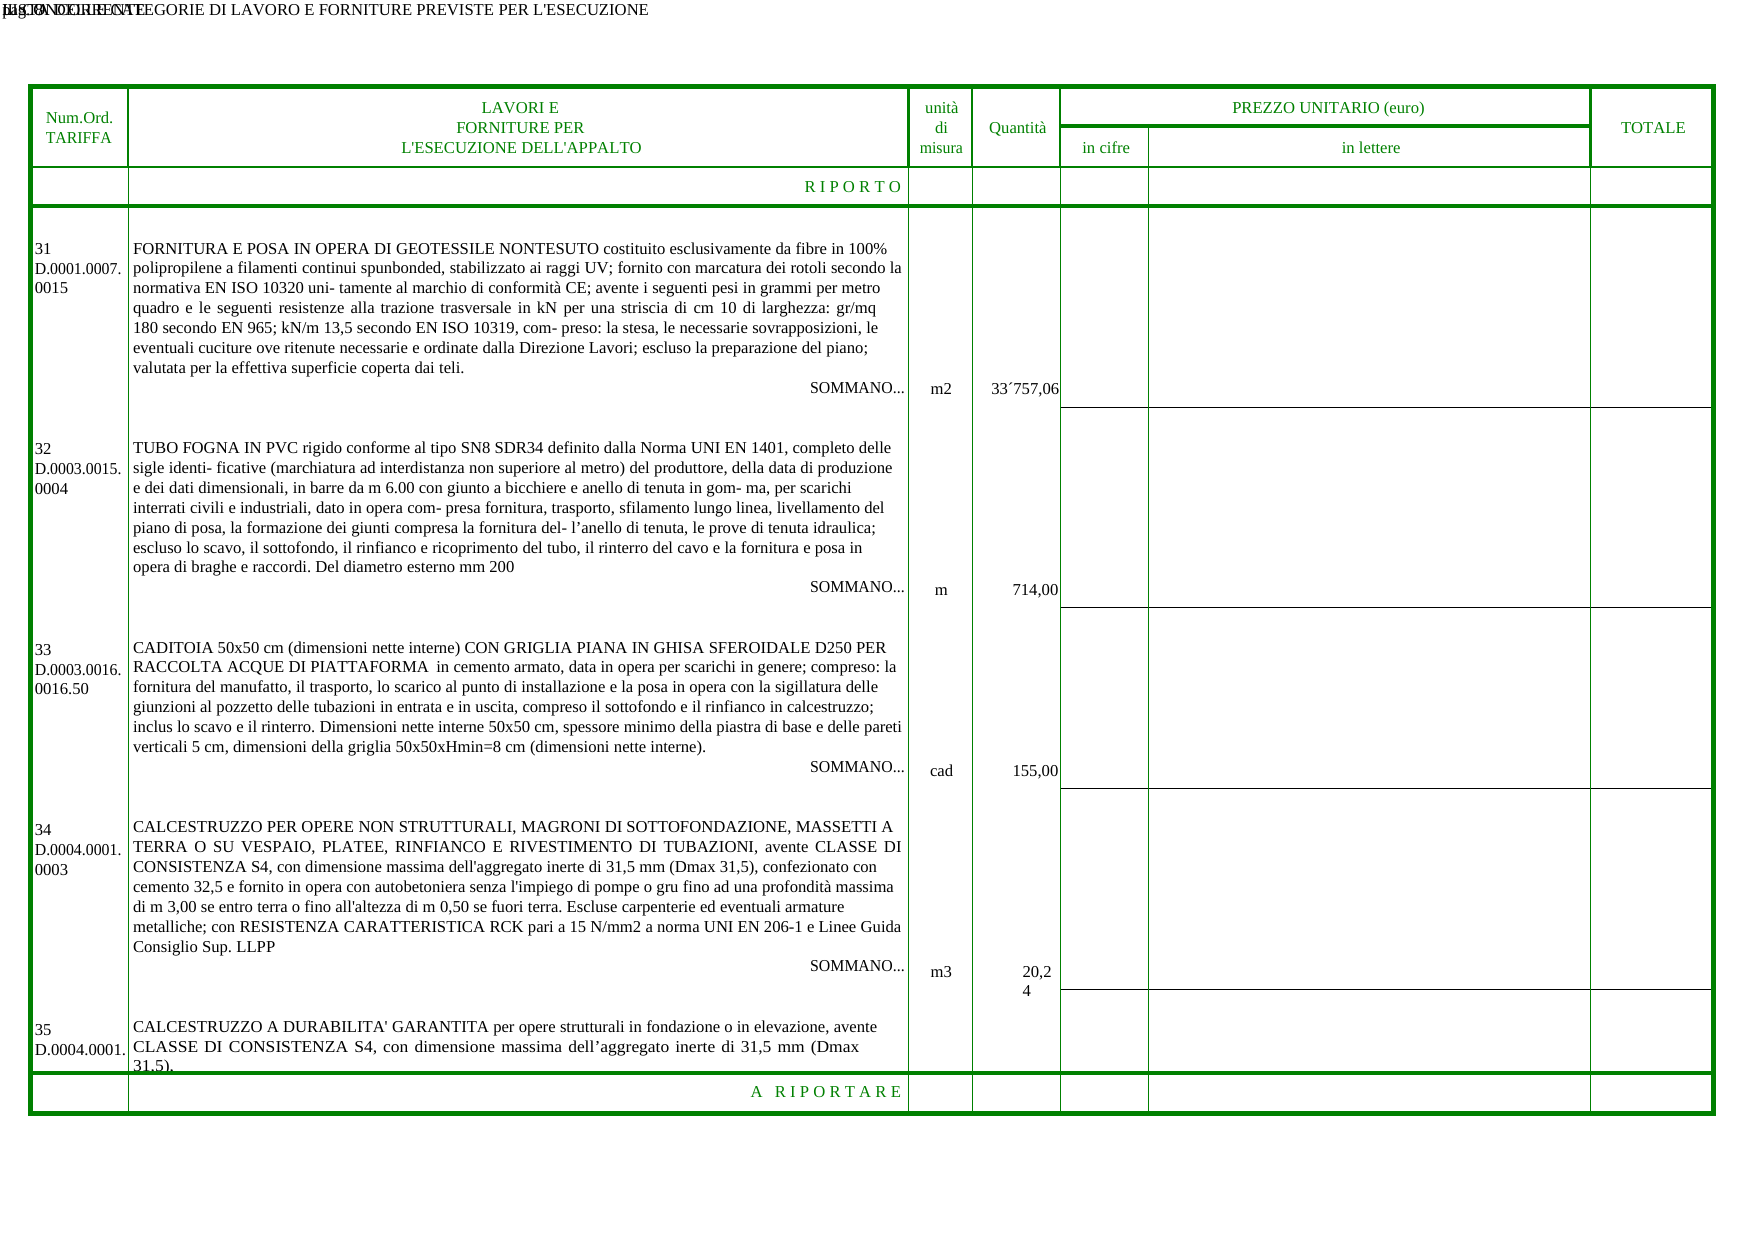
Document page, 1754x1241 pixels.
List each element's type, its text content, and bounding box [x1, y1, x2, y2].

table_cell [33, 168, 128, 204]
table_cell [1061, 1075, 1148, 1111]
table_cell [1149, 789, 1590, 989]
table_header LAVORI E FORNITURE PER L'ESECUZIONE DELL'APPALTO [129, 89, 907, 166]
table_cell [1591, 208, 1711, 407]
table_header Quantità [973, 89, 1059, 166]
table_cell in lettere [1149, 128, 1589, 166]
table_cell [1591, 990, 1711, 1071]
table_cell FORNITURA E POSA IN OPERA DI GEOTESSILE NONTESUTO costituito esclusivamente da fibre in 100% polipropilene a filamenti continui spunbonded, stabilizzato ai raggi UV; fornito con marcatura dei rotoli secondo la normativa EN ISO 10320 uni- tamente al marchio di conformità CE; avente i seguenti pesi in grammi per metro quadro e le seguenti resistenze alla trazione trasversale in kN per una striscia di cm 10 di larghezza: gr/mq 180 secondo EN 965; kN/m 13,5 secondo EN ISO 10319, com- preso: la stesa, le necessarie sovrapposizioni, le eventuali cuciture ove ritenute necessarie e ordinate dalla Direzione Lavori; escluso la preparazione del piano; valutata per la effettiva superficie coperta dai teli. SOMMANO... TUBO FOGNA IN PVC rigido conforme al tipo SN8 SDR34 definito dalla Norma UNI EN 1401, completo delle sigle identi- ficative (marchiatura ad interdistanza non superiore al metro) del produttore, della data di produzione e dei dati dimensionali, in barre da m 6.00 con giunto a bicchiere e anello di tenuta in gom- ma, per scarichi interrati civili e industriali, dato in opera com- presa fornitura, trasporto, sfilamento lungo linea, livellamento del piano di posa, la formazione dei giunti compresa la fornitura del- l’anello di tenuta, le prove di tenuta idraulica; escluso lo scavo, il sottofondo, il rinfianco e ricoprimento del tubo, il rinterro del cavo e la fornitura e posa in opera di braghe e raccordi. Del diametro esterno mm 200 SOMMANO... CADITOIA 50x50 cm (dimensioni nette interne) CON GRIGLIA PIANA IN GHISA SFEROIDALE D250 PER RACCOLTA ACQUE DI PIATTAFORMA in cemento armato, data in opera per scarichi in genere; compreso: la fornitura del manufatto, il trasporto, lo scarico al punto di installazione e la posa in opera con la sigillatura delle giunzioni al pozzetto delle tubazioni in entrata e in uscita, compreso il sottofondo e il rinfianco in calcestruzzo; inclus lo scavo e il rinterro. Dimensioni nette interne 50x50 cm, spessore minimo della piastra di base e delle pareti verticali 5 cm, dimensioni della griglia 50x50xHmin=8 cm (dimensioni nette interne). SOMMANO... CALCESTRUZZO PER OPERE NON STRUTTURALI, MAGRONI DI SOTTOFONDAZIONE, MASSETTI A TERRA O SU VESPAIO, PLATEE, RINFIANCO E RIVESTIMENTO DI TUBAZIONI, avente CLASSE DI CONSISTENZA S4, con dimensione massima dell'aggregato inerte di 31,5 mm (Dmax 31,5), confezionato con cemento 32,5 e fornito in opera con autobetoniera senza l'impiego di pompe o gru fino ad una profondità massima di m 3,00 se entro terra o fino all'altezza di m 0,50 se fuori terra. Escluse carpenterie ed eventuali armature metalliche; con RESISTENZA CARATTERISTICA RCK pari a 15 N/mm2 a norma UNI EN 206-1 e Linee Guida Consiglio Sup. LLPP SOMMANO... CALCESTRUZZO A DURABILITA' GARANTITA per opere strutturali in fondazione o in elevazione, avente CLASSE DI CONSISTENZA S4, con dimensione massima dell’aggregato inerte di 31,5 mm (Dmax 31,5), [129, 208, 908, 1071]
table_cell [909, 168, 972, 204]
table_cell [1149, 1075, 1590, 1111]
table_cell [1591, 789, 1711, 989]
table_cell A R I P O R T A R E [129, 1075, 908, 1111]
table_header PREZZO UNITARIO (euro) [1061, 89, 1589, 124]
table_cell 31 D.0001.0007. 0015 32 D.0003.0015. 0004 33 D.0003.0016. 0016.50 34 D.0004.0001. 0003 35 D.0004.0001. [33, 208, 128, 1071]
table_cell [1061, 608, 1148, 788]
table_cell [1061, 408, 1148, 607]
table_cell [1591, 608, 1711, 788]
table_cell in cifre [1061, 128, 1148, 166]
table_cell [973, 168, 1060, 204]
table_cell R I P O R T O [129, 168, 908, 204]
table_cell [1149, 608, 1590, 788]
table_cell [973, 1075, 1060, 1111]
table_cell [1061, 990, 1148, 1071]
table_cell [1149, 408, 1590, 607]
table_cell [1061, 789, 1148, 989]
table_header Num.Ord. TARIFFA [33, 89, 127, 166]
table_cell [1591, 408, 1711, 607]
table_cell [1061, 208, 1148, 407]
table_cell [1149, 168, 1590, 204]
table_cell [33, 1075, 128, 1111]
table_header TOTALE [1592, 89, 1711, 166]
table_cell [1149, 208, 1590, 407]
table_cell m2 m cad m3 [909, 208, 972, 1071]
table_cell [909, 1075, 972, 1111]
table_cell 33´757,06 714,00 155,00 20,24 [973, 208, 1060, 1071]
table_header unità di misura [910, 89, 971, 166]
table_cell [1061, 168, 1148, 204]
table_cell [1591, 1075, 1711, 1111]
table_cell [1149, 990, 1590, 1071]
table_cell [1591, 168, 1711, 204]
